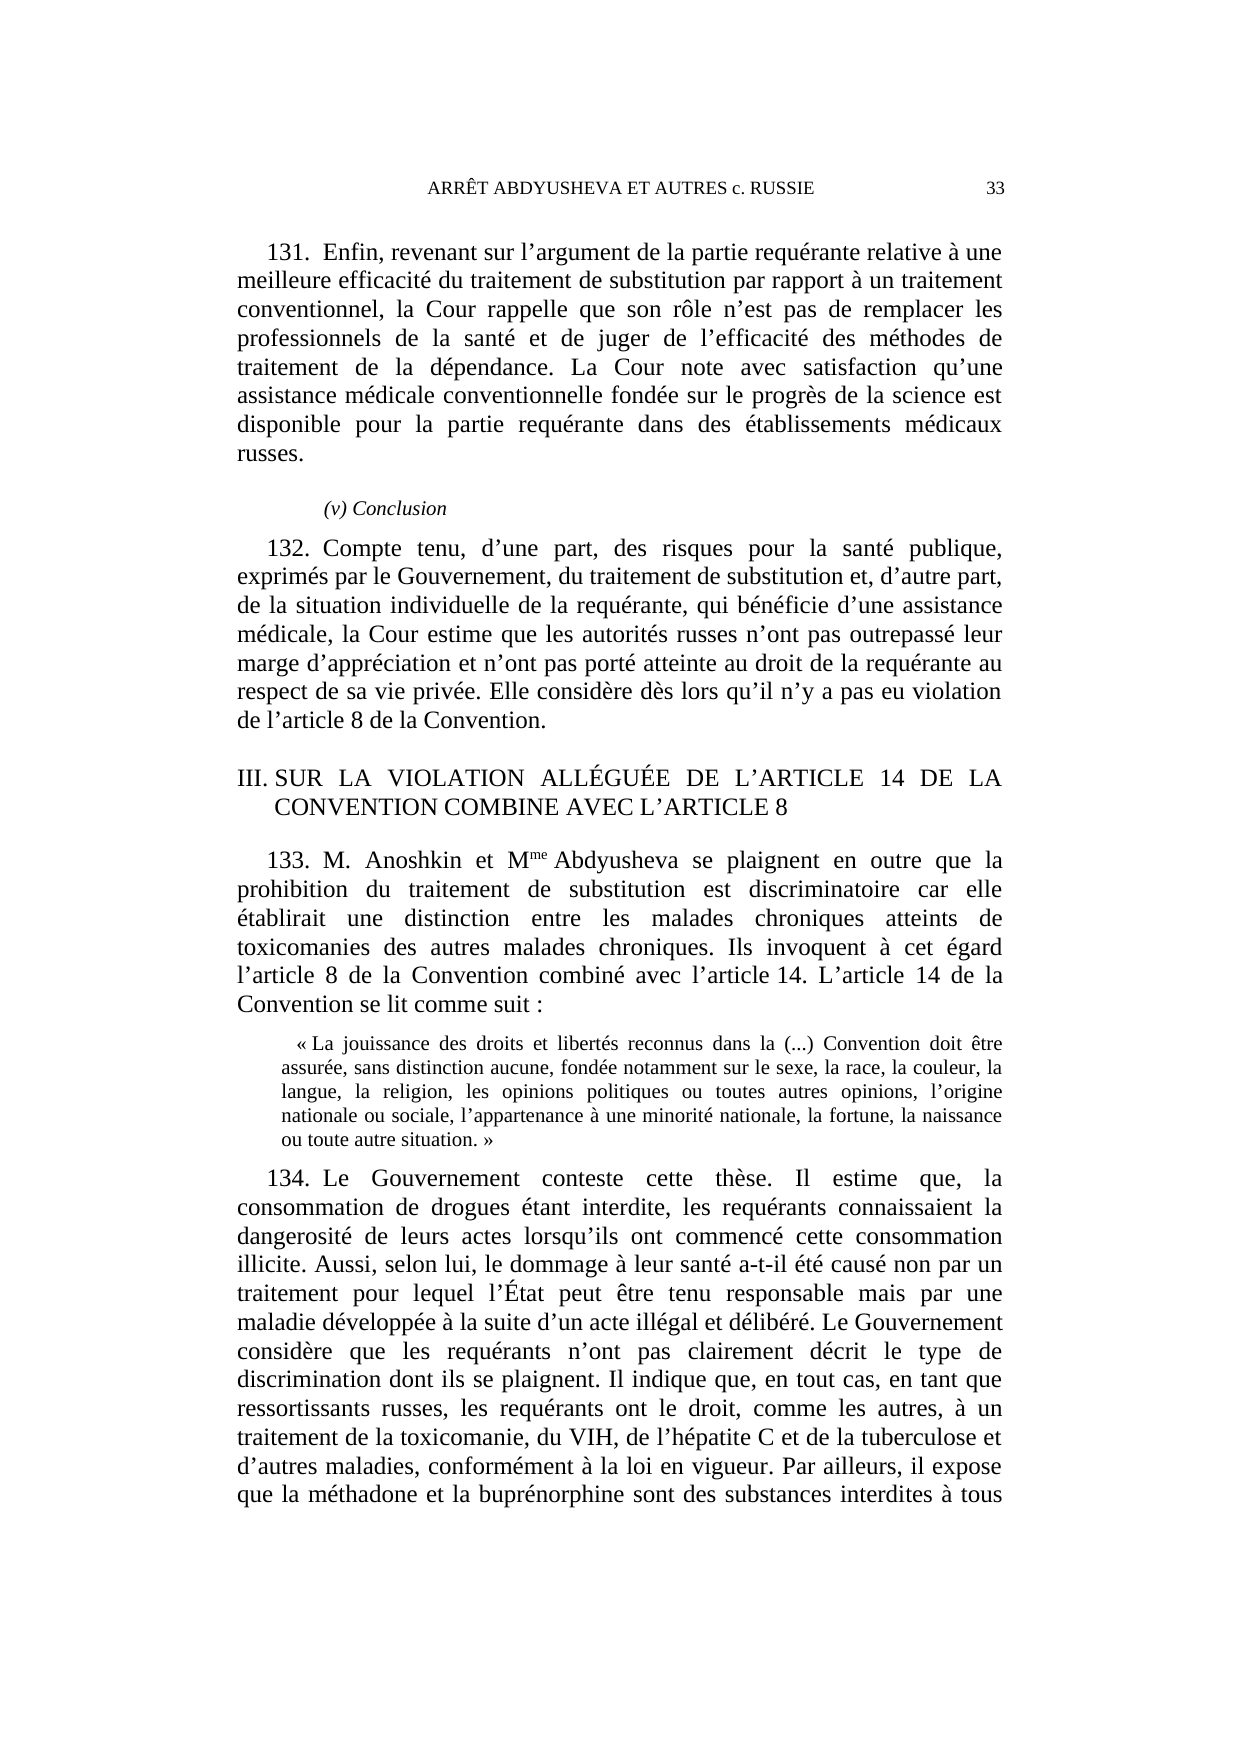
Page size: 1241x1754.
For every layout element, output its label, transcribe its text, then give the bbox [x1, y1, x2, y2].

text SUR LA VIOLATION ALLÉGUÉE DE L’ARTICLE 14 DE LA CONVENTION COMBINE AVEC L’ARTICLE 8 [237, 763, 1003, 821]
text 132. Compte tenu, d’une part, des risques pour la santé publique, exprimés par le Gouvernement, du traitement de substitution et, d’autre part, de la situation individuelle de la requérante, qui bénéficie d’une assistance médicale, la Cour estime que les autorités russes n’ont pas outrepassé leur marge d’appréciation et n’ont pas porté atteinte au droit de la requérante au respect de sa vie privée. Elle considère dès lors qu’il n’y a pas eu violation de l’article 8 de la Convention. [237, 533, 1003, 734]
text 131. Enfin, revenant sur l’argument de la partie requérante relative à une meilleure efficacité du traitement de substitution par rapport à un traitement conventionnel, la Cour rappelle que son rôle n’est pas de remplacer les professionnels de la santé et de juger de l’efficacité des méthodes de traitement de la dépendance. La Cour note avec satisfaction qu’une assistance médicale conventionnelle fondée sur le progrès de la science est disponible pour la partie requérante dans des établissements médicaux russes. [237, 237, 1003, 467]
text Conclusion [324, 496, 1003, 520]
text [237, 1163, 1003, 1508]
text 133. M. Anoshkin et Mme Abdyusheva se plaignent en outre que la prohibition du traitement de substitution est discriminatoire car elle établirait une distinction entre les malades chroniques atteints de toxicomanies des autres malades chroniques. Ils invoquent à cet égard l’article 8 de la Convention combiné avec l’article 14. L’article 14 de la Convention se lit comme suit : [237, 846, 1003, 1018]
text « La jouissance des droits et libertés reconnus dans la (...) Convention doit être assurée, sans distinction aucune, fondée notamment sur le sexe, la race, la couleur, la langue, la religion, les opinions politiques ou toutes autres opinions, l’origine nationale ou sociale, l’appartenance à une minorité nationale, la fortune, la naissance ou toute autre situation. » [281, 1031, 1003, 1151]
